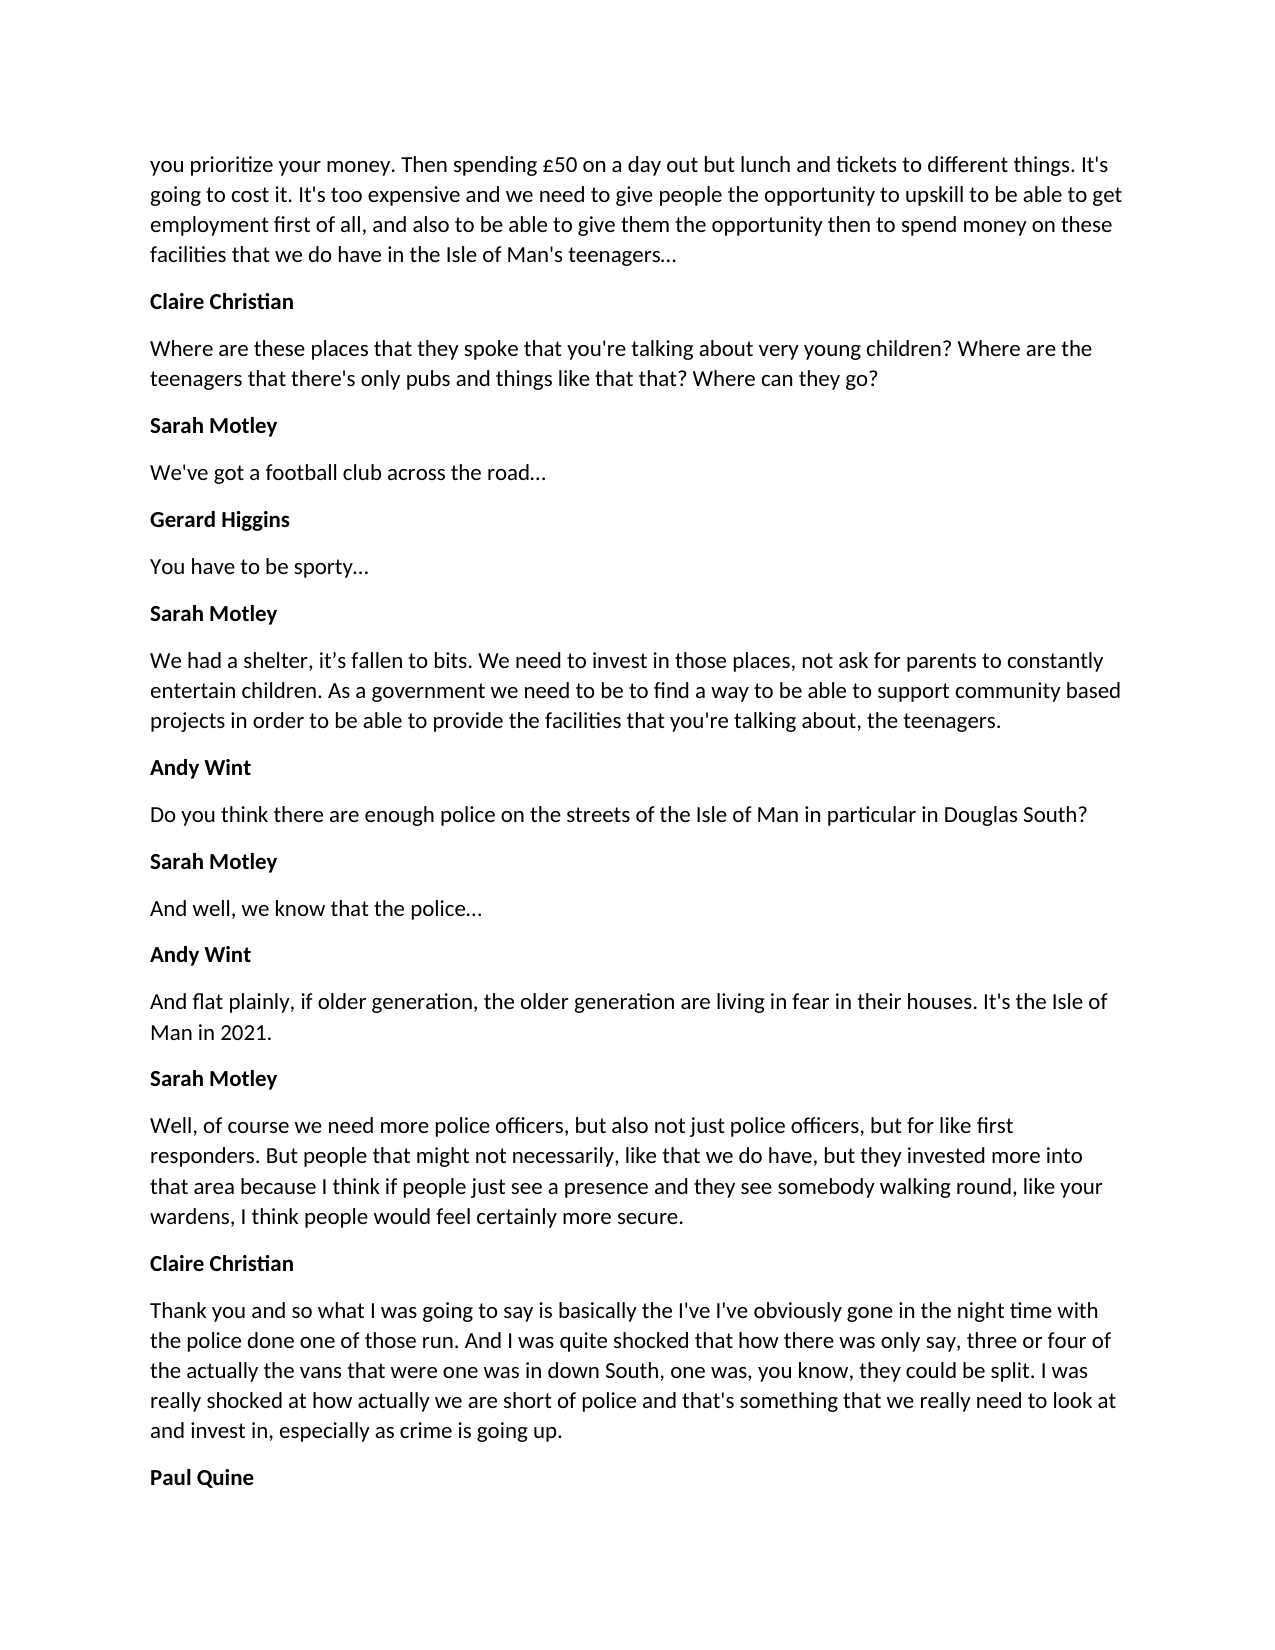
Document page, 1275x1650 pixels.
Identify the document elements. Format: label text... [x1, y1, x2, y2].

text We've got a football club across the road… [150, 458, 1125, 486]
text Andy Wint [150, 753, 1125, 781]
text Well, of course we need more police officers, but also not just police officers, but for like first responders. But people that might not necessarily, like that we do have, but they invested more into that area because I think if people just see a presence and they see somebody walking round, like your wardens, I think people would feel certainly more secure. [150, 1111, 1125, 1230]
text We had a shelter, it’s fallen to bits. We need to invest in those places, not ask for parents to constantly entertain children. As a government we need to be to find a way to be able to support community based projects in order to be able to provide the facilities that you're talking about, the teenagers. [150, 646, 1125, 734]
text Where are these places that they spoke that you're talking about very young children? Where are the teenagers that there's only pubs and things like that that? Where can they go? [150, 334, 1125, 393]
text Sarah Motley [150, 411, 1125, 439]
text Sarah Motley [150, 599, 1125, 627]
text Gerard Higgins [150, 505, 1125, 533]
text Paul Quine [150, 1463, 1125, 1492]
text And flat plainly, if older generation, the older generation are living in fear in their houses. It's the Isle of Man in 2021. [150, 987, 1125, 1046]
text Do you think there are enough police on the streets of the Isle of Man in particular in Douglas South? [150, 800, 1125, 828]
text Andy Wint [150, 941, 1125, 969]
text Thank you and so what I was going to say is basically the I've I've obviously gone in the night time with the police done one of those run. And I was quite shocked that how there was only say, three or four of the actually the vans that were one was in down South, one was, you know, they could be split. I was really shocked at how actually we are short of police and that's something that we really need to look at and invest in, especially as crime is going up. [150, 1296, 1125, 1445]
text Sarah Motley [150, 1064, 1125, 1093]
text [150, 150, 1125, 269]
text You have to be sporty… [150, 552, 1125, 580]
text Claire Christian [150, 1249, 1125, 1277]
text Sarah Motley [150, 847, 1125, 875]
text Claire Christian [150, 287, 1125, 316]
text And well, we know that the police… [150, 894, 1125, 922]
